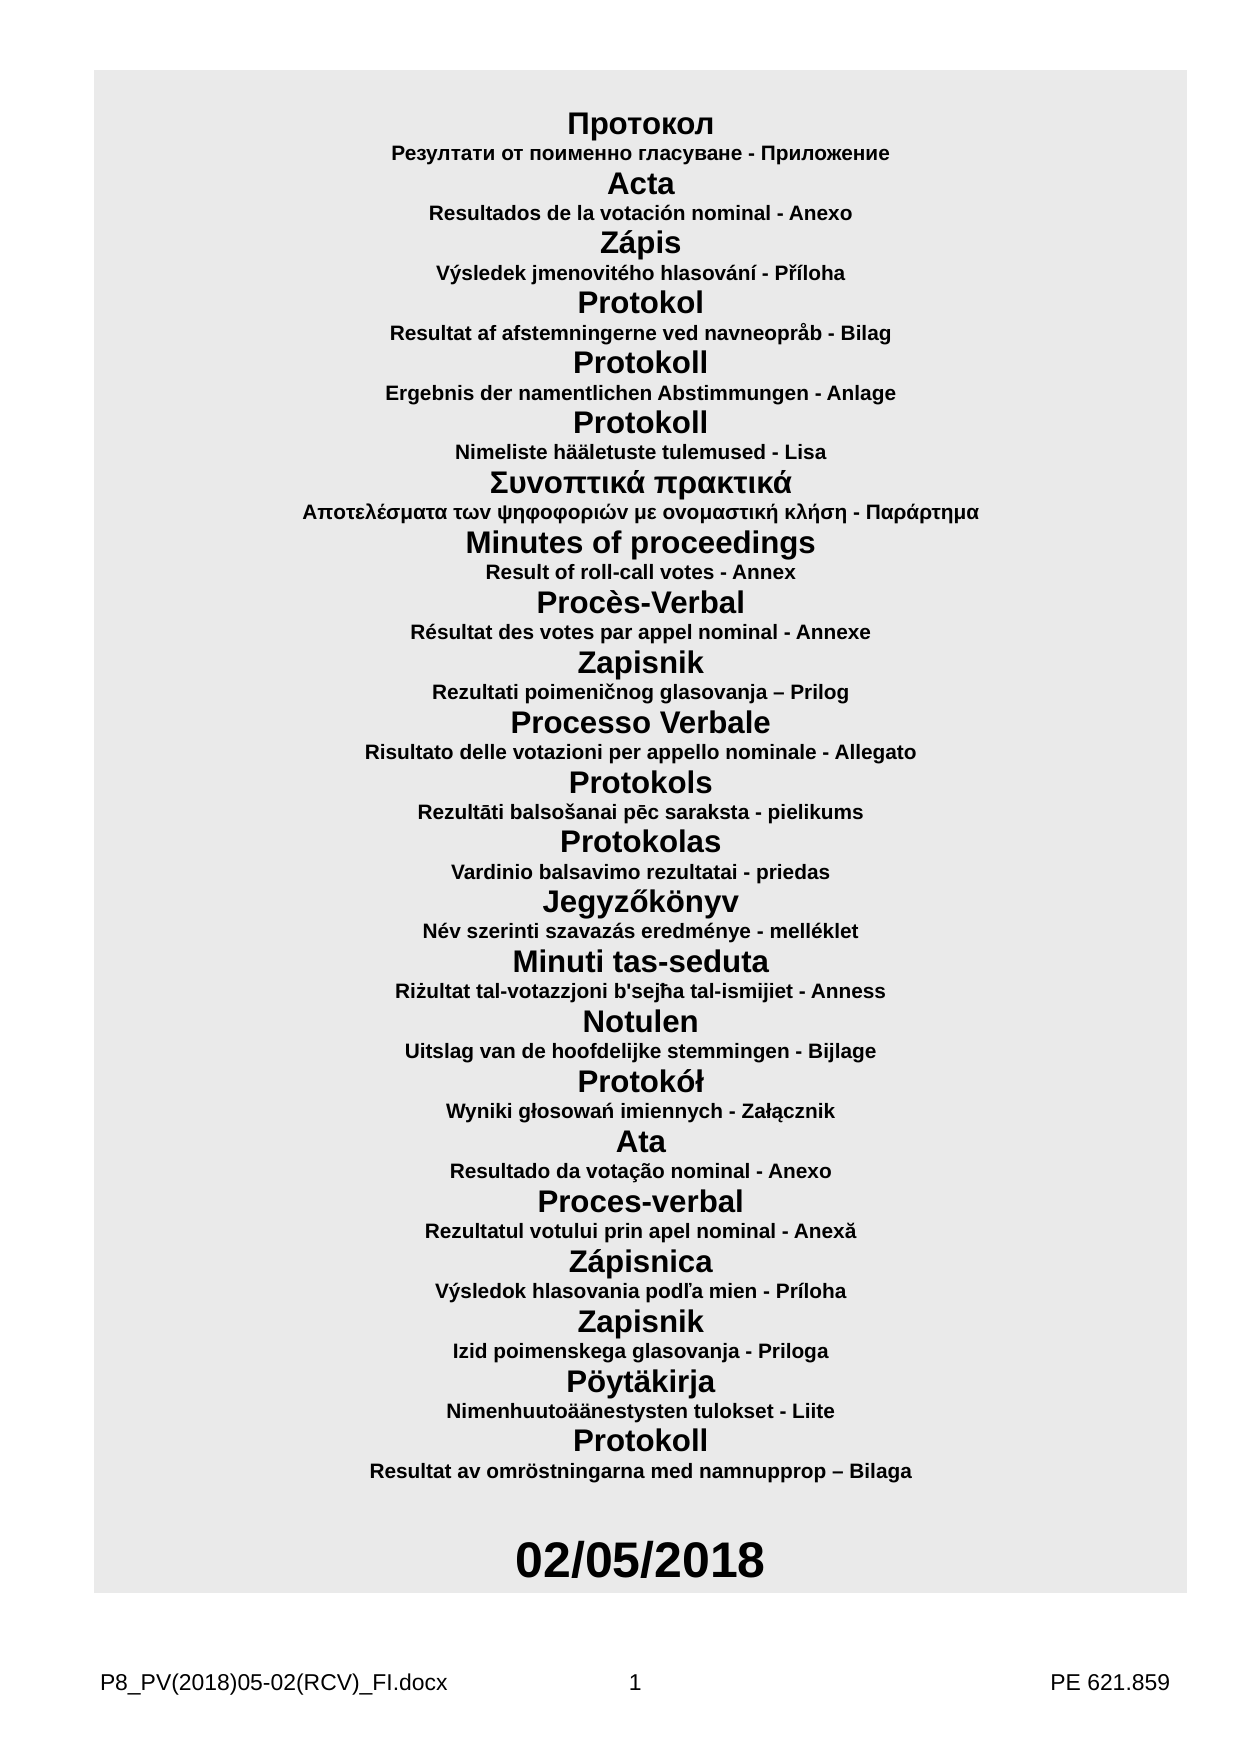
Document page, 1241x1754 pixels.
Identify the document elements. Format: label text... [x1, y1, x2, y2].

table_header Протокол Резултати от поименно гласуване - Приложение Acta Resultados de la votación nominal - Anexo Zápis Výsledek jmenovitého hlasování - Příloha Protokol Resultat af afstemningerne ved navneopråb - Bilag Protokoll Ergebnis der namentlichen Abstimmungen - Anlage Protokoll Nimeliste hääletuste tulemused - Lisa Συvoπτικά πρακτικά Απoτελέσματα τωv ψηφoφoριώv με ovoμαστική κλήση - Παράρτημα Minutes of proceedings Result of roll-call votes - Annex Procès-Verbal Résultat des votes par appel nominal - Annexe Zapisnik Rezultati poimeničnog glasovanja – Prilog Processo Verbale Risultato delle votazioni per appello nominale - Allegato Protokols Rezultāti balsošanai pēc saraksta - pielikums Protokolas Vardinio balsavimo rezultatai - priedas Jegyzőkönyv Név szerinti szavazás eredménye - melléklet Minuti tas-seduta Riżultat tal-votazzjoni b'sejħa tal-ismijiet - Anness Notulen Uitslag van de hoofdelijke stemmingen - Bijlage Protokół Wyniki głosowań imiennych - Załącznik Ata Resultado da votação nominal - Anexo Proces-verbal Rezultatul votului prin apel nominal - Anexă Zápisnica Výsledok hlasovania podľa mien - Príloha Zapisnik Izid poimenskega glasovanja - Priloga Pöytäkirja Nimenhuutoäänestysten tulokset - Liite Protokoll Resultat av omröstningarna med namnupprop – Bilaga 02/05/2018 [94, 70, 1187, 1593]
